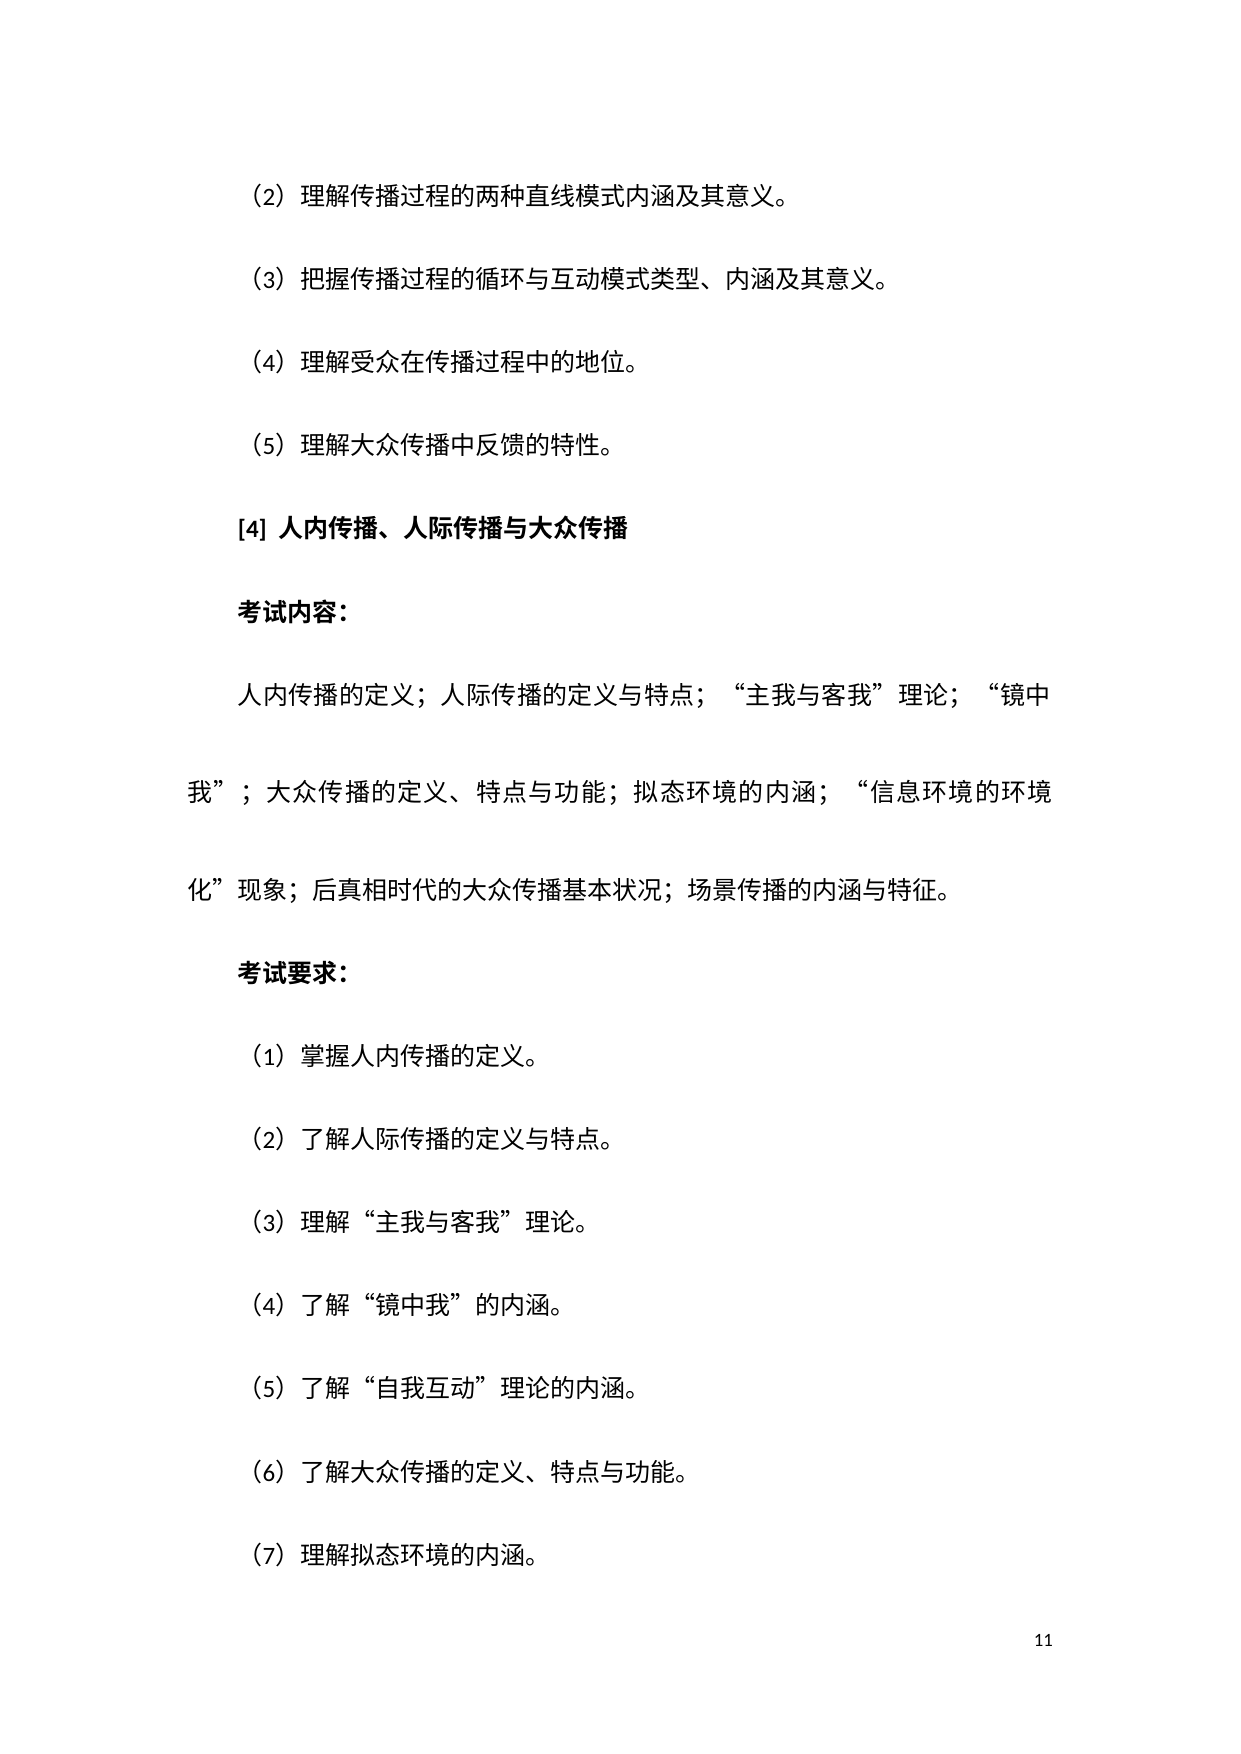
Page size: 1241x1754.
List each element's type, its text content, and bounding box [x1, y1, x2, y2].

text 考试要求： [187, 939, 1053, 1004]
text （1）掌握人内传播的定义。 [187, 1022, 1053, 1087]
text 人内传播的定义；人际传播的定义与特点；“主我与客我”理论；“镜中我”；大众传播的定义、特点与功能；拟态环境的内涵；“信息环境的环境化”现象；后真相时代的大众传播基本状况；场景传播的内涵与特征。 [187, 661, 1053, 921]
text （5）理解大众传播中反馈的特性。 [187, 411, 1053, 476]
text （2）理解传播过程的两种直线模式内涵及其意义。 [187, 162, 1053, 227]
text [4] 人内传播、人际传播与大众传播 [187, 494, 1053, 559]
text （6）了解大众传播的定义、特点与功能。 [187, 1438, 1053, 1503]
text （3）理解“主我与客我”理论。 [187, 1188, 1053, 1253]
text （7）理解拟态环境的内涵。 [187, 1521, 1053, 1586]
text （4）理解受众在传播过程中的地位。 [187, 328, 1053, 393]
text 考试内容： [187, 578, 1053, 643]
text （4）了解“镜中我”的内涵。 [187, 1271, 1053, 1336]
text （2）了解人际传播的定义与特点。 [187, 1105, 1053, 1170]
text （3）把握传播过程的循环与互动模式类型、内涵及其意义。 [187, 245, 1053, 310]
text （5）了解“自我互动”理论的内涵。 [187, 1354, 1053, 1419]
